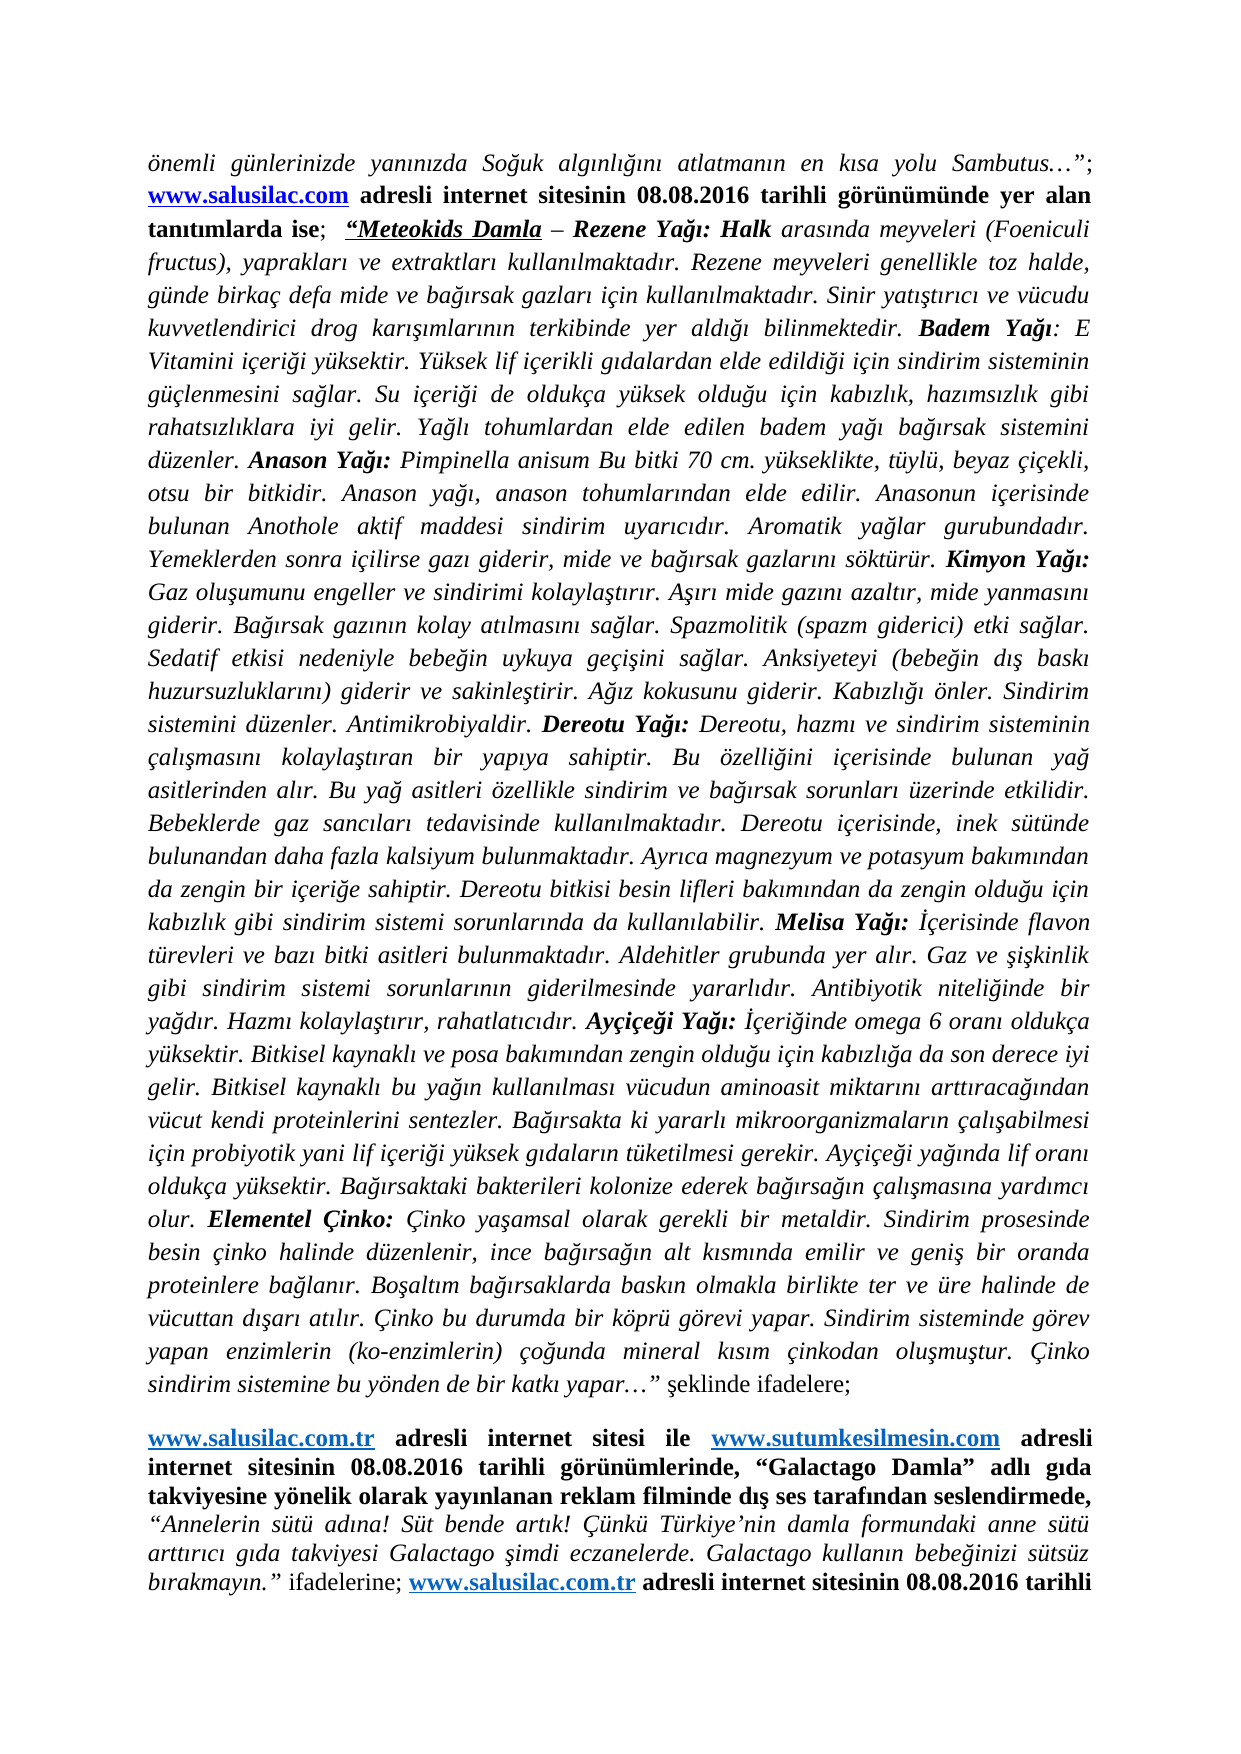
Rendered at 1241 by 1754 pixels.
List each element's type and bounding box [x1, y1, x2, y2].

text [148, 1423, 1093, 1596]
text [148, 148, 1093, 1398]
